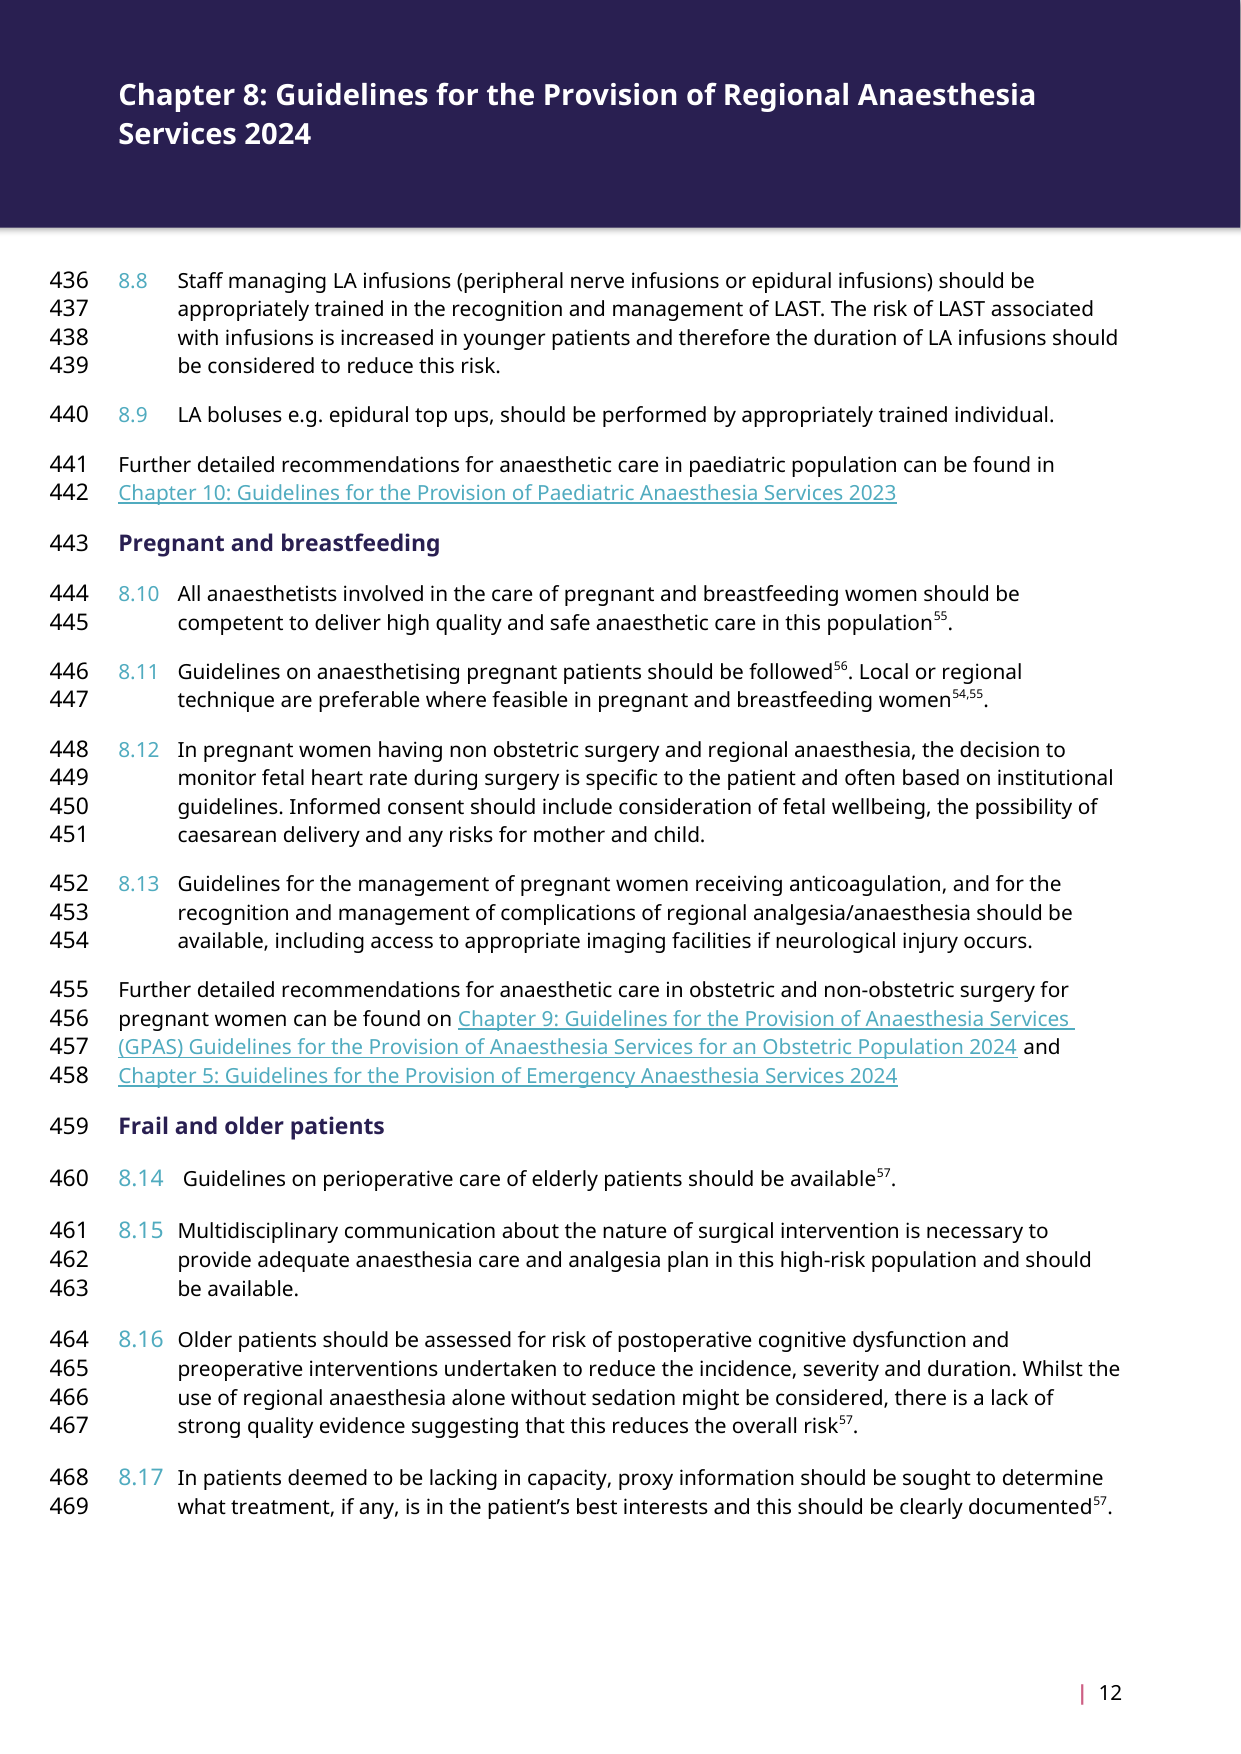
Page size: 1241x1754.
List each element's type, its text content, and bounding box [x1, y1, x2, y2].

text LA boluses e.g. epidural top ups, should be performed by appropriately trained individual. [118, 400, 1122, 429]
list Further detailed recommendations for anaesthetic care in paediatric population can be found in Chapter 10: Guidelines for the Provision of Paediatric Anaesthesia Services 2023 [118, 450, 1122, 507]
text Older patients should be assessed for risk of postoperative cognitive dysfunction and preoperative interventions undertaken to reduce the incidence, severity and duration. Whilst the use of regional anaesthesia alone without sedation might be considered, there is a lack of strong quality evidence suggesting that this reduces the overall risk57. [118, 1323, 1122, 1440]
text Multidisciplinary communication about the nature of surgical intervention is necessary to provide adequate anaesthesia care and analgesia plan in this high-risk population and should be available. [118, 1214, 1122, 1302]
list Further detailed recommendations for anaesthetic care in obstetric and non-obstetric surgery for pregnant women can be found on Chapter 9: Guidelines for the Provision of Anaesthesia Services (GPAS) Guidelines for the Provision of Anaesthesia Services for an Obstetric Population 2024 and Chapter 5: Guidelines for the Provision of Emergency Anaesthesia Services 2024 [118, 976, 1122, 1089]
text Guidelines on perioperative care of elderly patients should be available. [118, 1162, 1122, 1193]
subtitle Frail and older patients [118, 1110, 1122, 1141]
text All anaesthetists involved in the care of pregnant and breastfeeding women should be competent to deliver high quality and safe anaesthetic care in this population. [118, 579, 1122, 636]
text Guidelines for the management of pregnant women receiving anticoagulation, and for the recognition and management of complications of regional analgesia/anaesthesia should be available, including access to appropriate imaging facilities if neurological injury occurs. [118, 869, 1122, 955]
text In patients deemed to be lacking in capacity, proxy information should be sought to determine what treatment, if any, is in the patient’s best interests and this should be clearly documented57. [118, 1461, 1122, 1520]
text Staff managing LA infusions (peripheral nerve infusions or epidural infusions) should be appropriately trained in the recognition and management of LAST. The risk of LAST associated with infusions is increased in younger patients and therefore the duration of LA infusions should be considered to reduce this risk. [118, 266, 1122, 379]
text Guidelines on anaesthetising pregnant patients should be followed. Local or regional technique are preferable where feasible in pregnant and breastfeeding women54,55. [118, 657, 1122, 714]
subtitle Pregnant and breastfeeding [118, 527, 1122, 559]
text In pregnant women having non obstetric surgery and regional anaesthesia, the decision to monitor fetal heart rate during surgery is specific to the patient and often based on institutional guidelines. Informed consent should include consideration of fetal wellbeing, the possibility of caesarean delivery and any risks for mother and child. [118, 735, 1122, 849]
